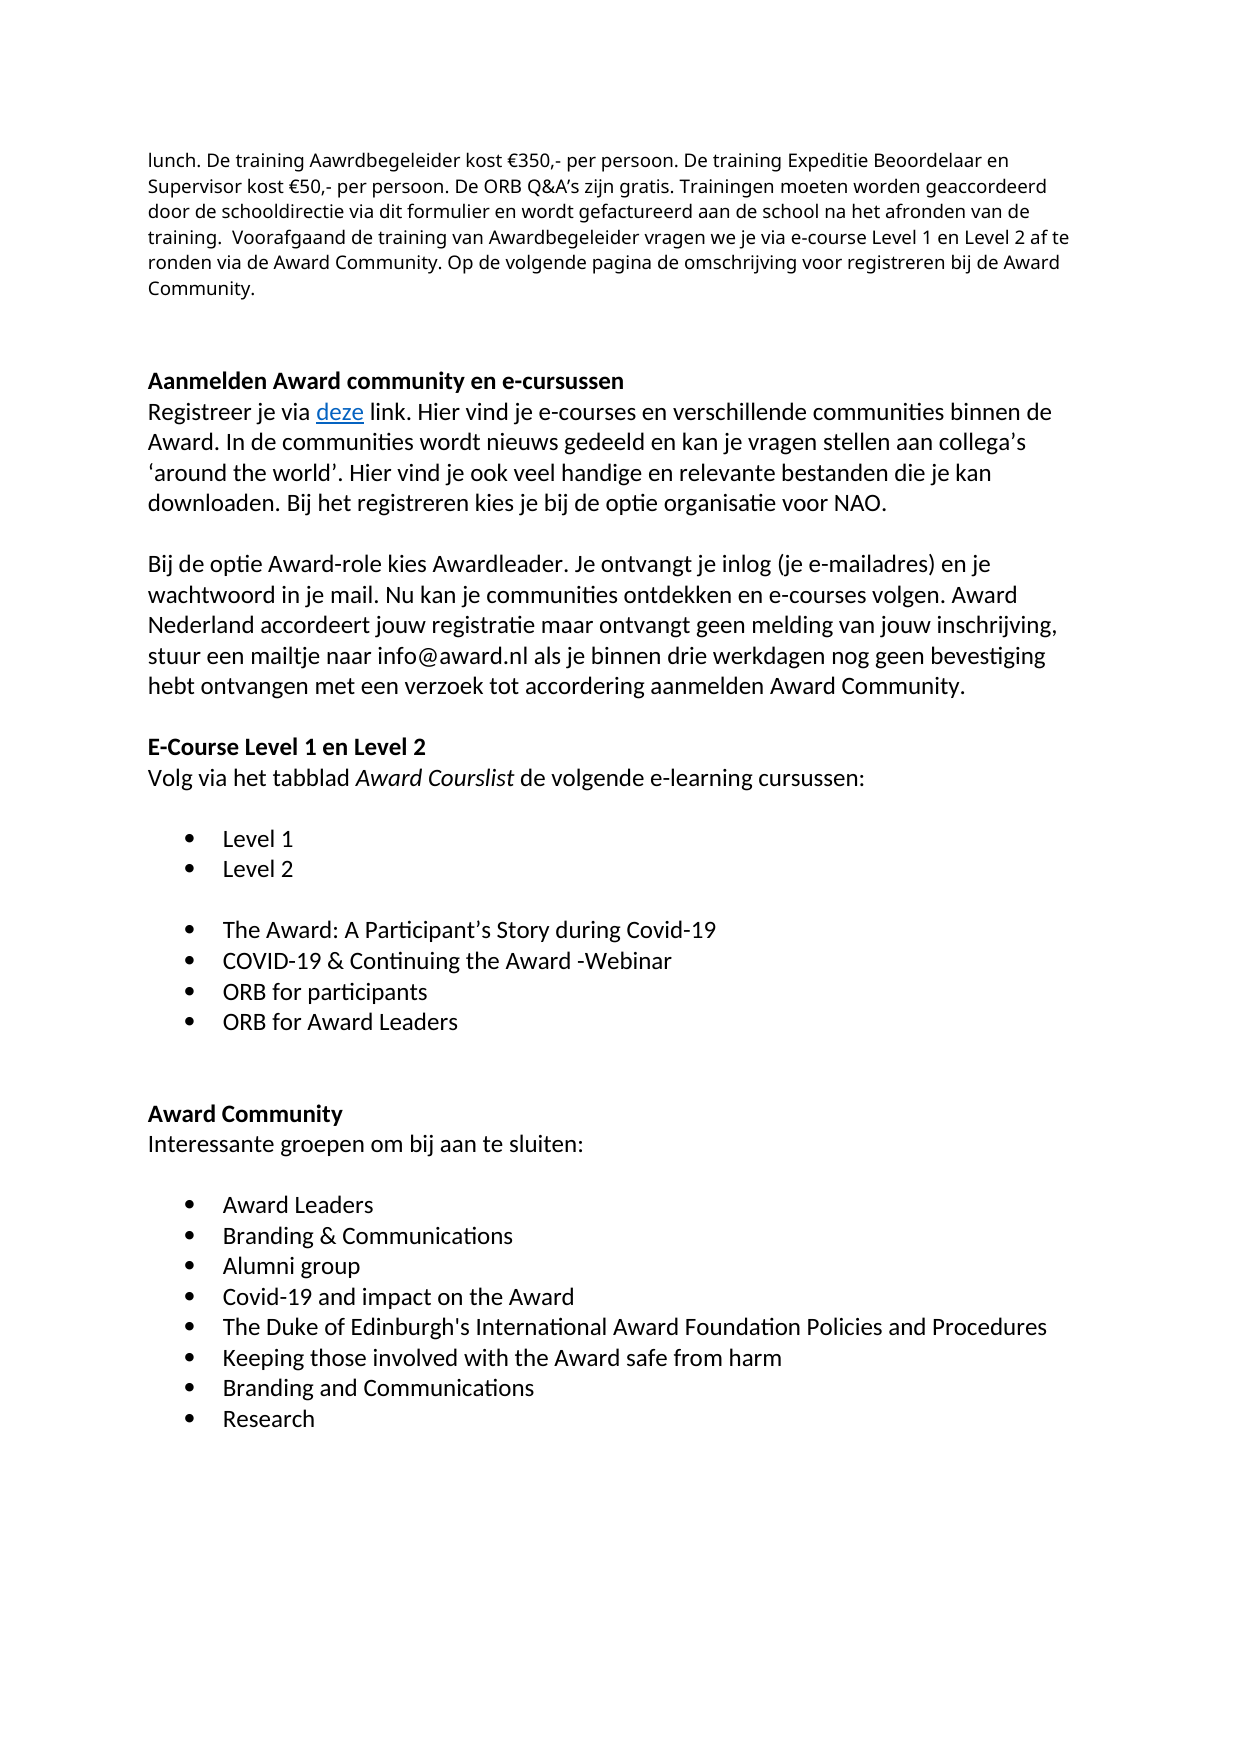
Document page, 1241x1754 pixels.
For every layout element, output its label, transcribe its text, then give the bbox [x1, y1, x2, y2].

text Interessante groepen om bij aan te sluiten: [148, 1128, 1093, 1159]
list The Award: A Participant’s Story during Covid-19 [185, 915, 1093, 945]
list The Duke of Edinburgh's International Award Foundation Policies and Procedures [185, 1311, 1093, 1342]
list COVID-19 & Continuing the Award -Webinar [185, 945, 1093, 976]
list Alumni group [185, 1250, 1093, 1281]
list Level 2 [185, 854, 1093, 884]
text Registreer je via deze link. Hier vind je e-courses en verschillende communities binnen de Award. In de communities wordt nieuws gedeeld en kan je vragen stellen aan collega’s ‘around the world’. Hier vind je ook veel handige en relevante bestanden die je kan downloaden. Bij het registreren kies je bij de optie organisatie voor NAO. [148, 396, 1093, 518]
list Branding & Communications [185, 1220, 1093, 1250]
text Award Community [148, 1098, 1093, 1128]
list Covid-19 and impact on the Award [185, 1281, 1093, 1311]
list Research [185, 1403, 1093, 1433]
list Award Leaders [185, 1189, 1093, 1220]
list ORB for participants [185, 976, 1093, 1006]
list Level 1 [185, 823, 1093, 854]
text Aanmelden Award community en e-cursussen [148, 365, 1093, 396]
list Branding and Communications [185, 1372, 1093, 1403]
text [148, 148, 1093, 301]
text Bij de optie Award-role kies Awardleader. Je ontvangt je inlog (je e-mailadres) en je wachtwoord in je mail. Nu kan je communities ontdekken en e-courses volgen. Award Nederland accordeert jouw registratie maar ontvangt geen melding van jouw inschrijving, stuur een mailtje naar info@award.nl als je binnen drie werkdagen nog geen bevestiging hebt ontvangen met een verzoek tot accordering aanmelden Award Community. [148, 548, 1093, 701]
list Keeping those involved with the Award safe from harm [185, 1342, 1093, 1372]
list ORB for Award Leaders [185, 1006, 1093, 1037]
text Volg via het tabblad Award Courslist de volgende e-learning cursussen: [148, 762, 1093, 793]
text E-Course Level 1 en Level 2 [148, 732, 1093, 762]
